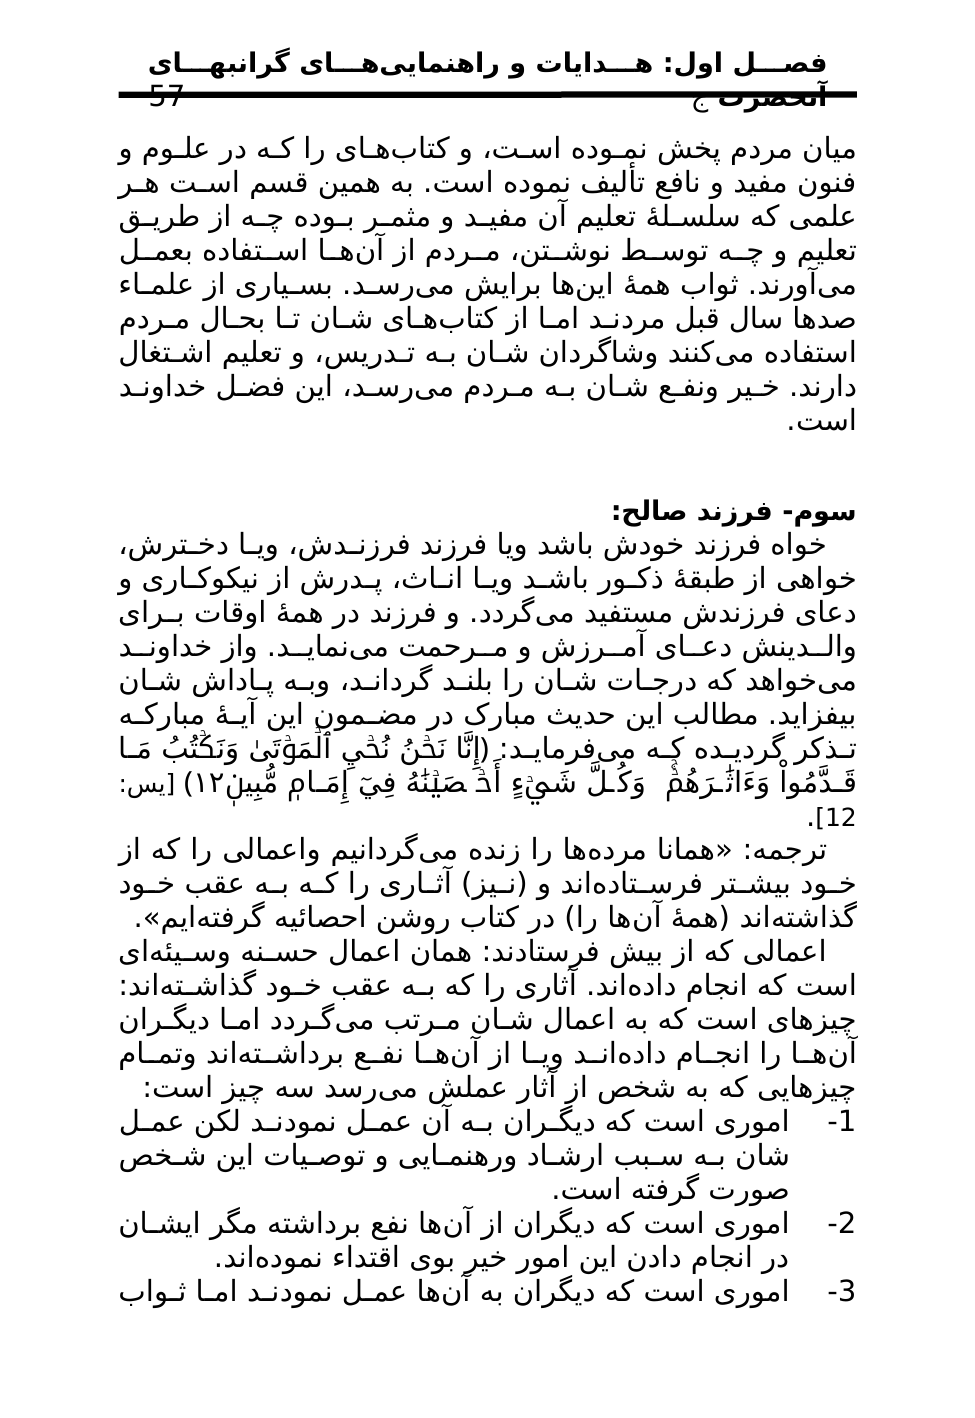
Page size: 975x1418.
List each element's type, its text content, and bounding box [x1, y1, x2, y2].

list اموری است که دیگران به آن عمل نمودند لکن عمل شان به سبب ارشاد ورهنمایی و توصیات این شخص صورت گرفته است. [118, 1104, 827, 1206]
text سوم- فرزند صالح: [118, 496, 857, 527]
list اموری است که دیگران از آن‌ها نفع برداشته مگر ایشان در انجام دادن این امور خیر بوی اقتداء نموده‌اند. [118, 1206, 827, 1274]
text ترجمه: «همانا مرده‌ها را زنده می‌گردانیم واعمالی را که از خود بیشتر فرستاده‌اند و (نیز) آثاری را که به عقب خود گذاشته‌اند (همۀ آن‌ها را) در کتاب روشن احصائیه گرفته‌ایم». [118, 833, 857, 935]
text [118, 132, 857, 437]
text خواه فرزند خودش باشد ویا فرزند فرزندش، ویا دخترش، خواهی از طبقۀ ذکور باشد ویا اناث، پدرش از نیکوکاری و دعای فرزندش مستفید می‌گردد. و فرزند در همۀ اوقات برای والدینش دعای آمرزش و مرحمت می‌نماید. واز خداوند می‌خواهد که درجات شان را بلند گرداند، وبه پاداش شان بیفزاید. مطالب این حدیث مبارک در مضمون این آیۀ مبارکه تذکر گردیده که می‌فرماید: ﴿إِنَّا نَحۡنُ نُحۡيِ ٱلۡمَوۡتَىٰ وَنَكۡتُبُ مَا قَدَّمُواْ وَءَاثَٰرَهُمۡۚ وَكُلَّ شَيۡءٍ أَحۡصَيۡنَٰهُ فِيٓ إِمَامٖ مُّبِينٖ١٢﴾ [یس: 12]. [118, 527, 857, 833]
text اعمالی که از بیش فرستادند: همان اعمال حسنه وسیئه‌ای است که انجام داده‌اند. آثاری را که به عقب خود گذاشته‌اند: چیزهای است که به اعمال شان مرتب می‌گردد اما دیگران آن‌ها را انجام داده‌اند ویا از آن‌ها نفع برداشته‌اند وتمام چیزهایی که به شخص از آثار عملش می‌رسد سه چیز است: [118, 935, 857, 1104]
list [118, 1274, 827, 1308]
